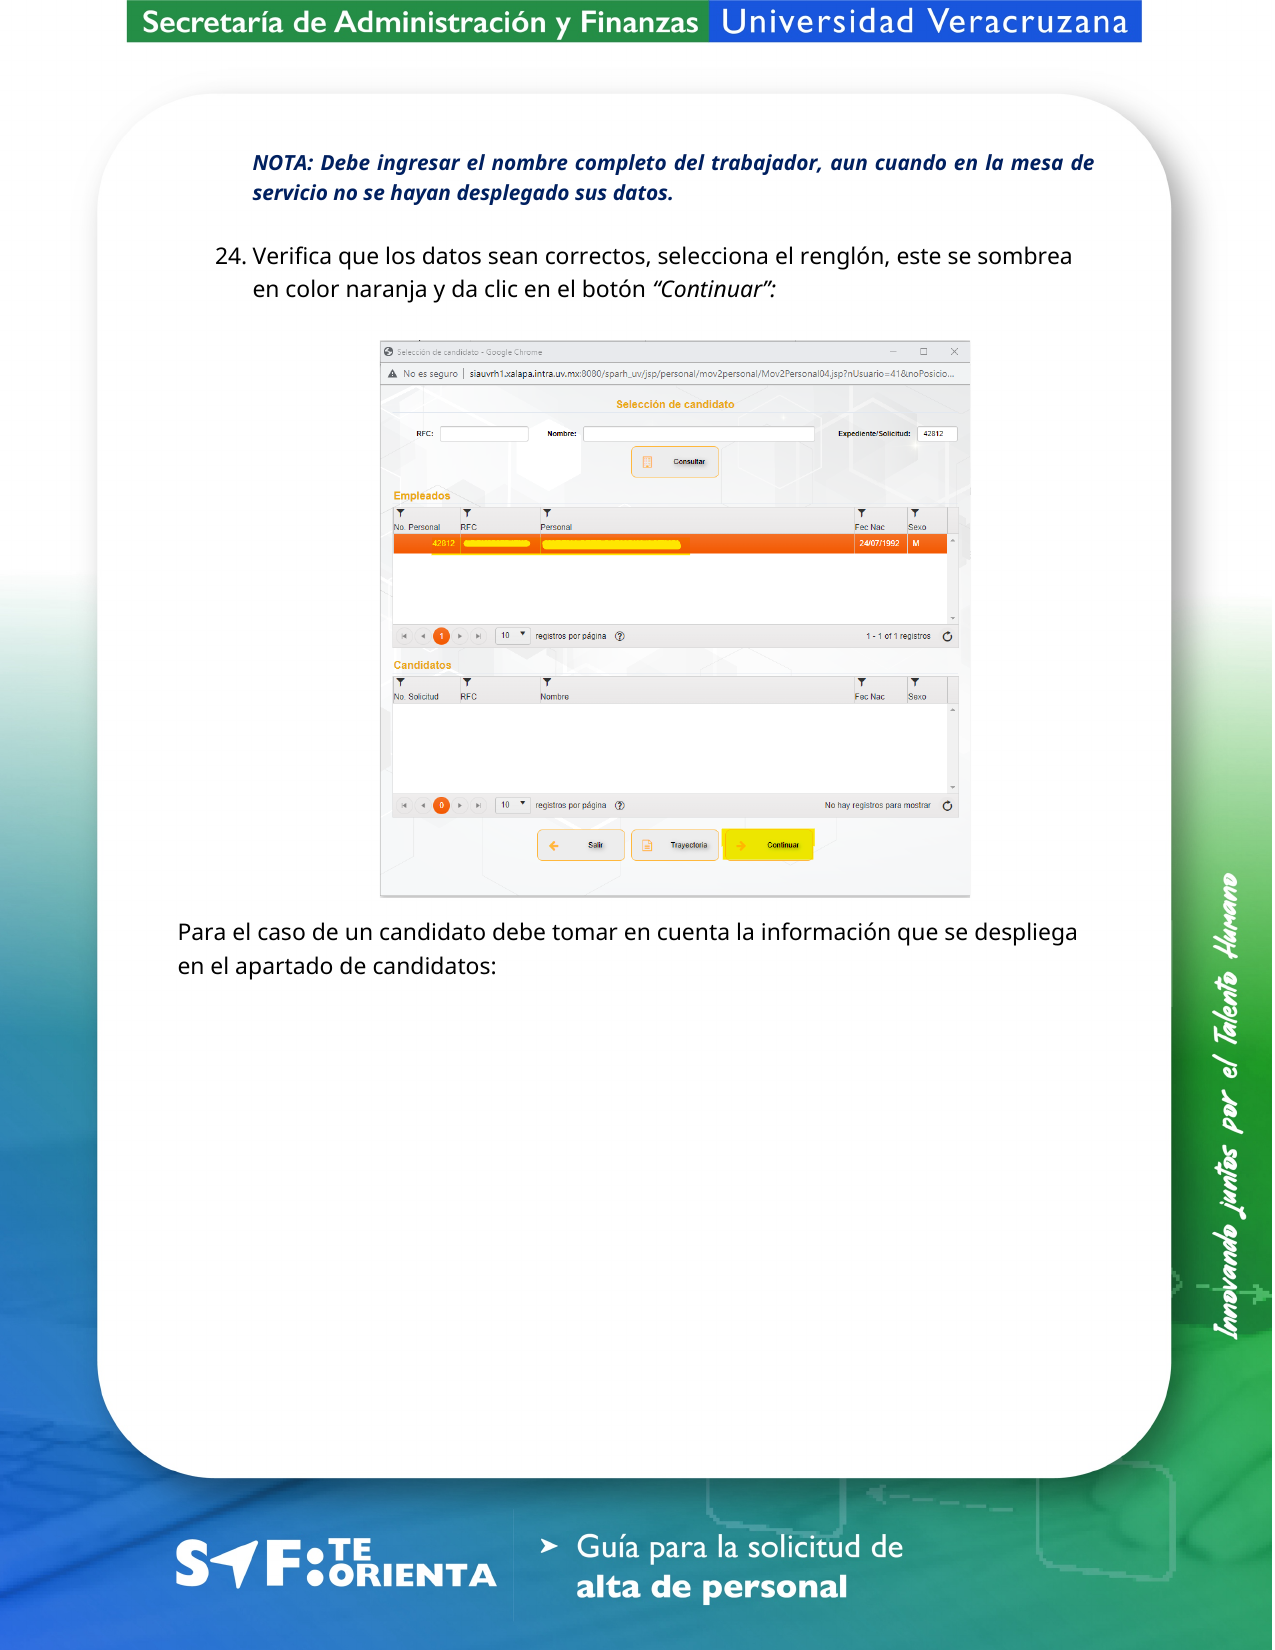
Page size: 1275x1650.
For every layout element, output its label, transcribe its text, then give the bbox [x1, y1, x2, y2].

text Para el caso de un candidato debe tomar en cuenta la información que se despliega en el apartado de candidatos: [177, 916, 1098, 981]
picture [0, 0, 1272, 1650]
list NOTA: Debe ingresar el nombre completo del trabajador, aun cuando en la mesa de servicio no se hayan desplegado sus datos. [252, 148, 1098, 207]
list Verifica que los datos sean correctos, selecciona el renglón, este se sombrea en color naranja y da clic en el botón “Continuar”: [215, 239, 1098, 304]
